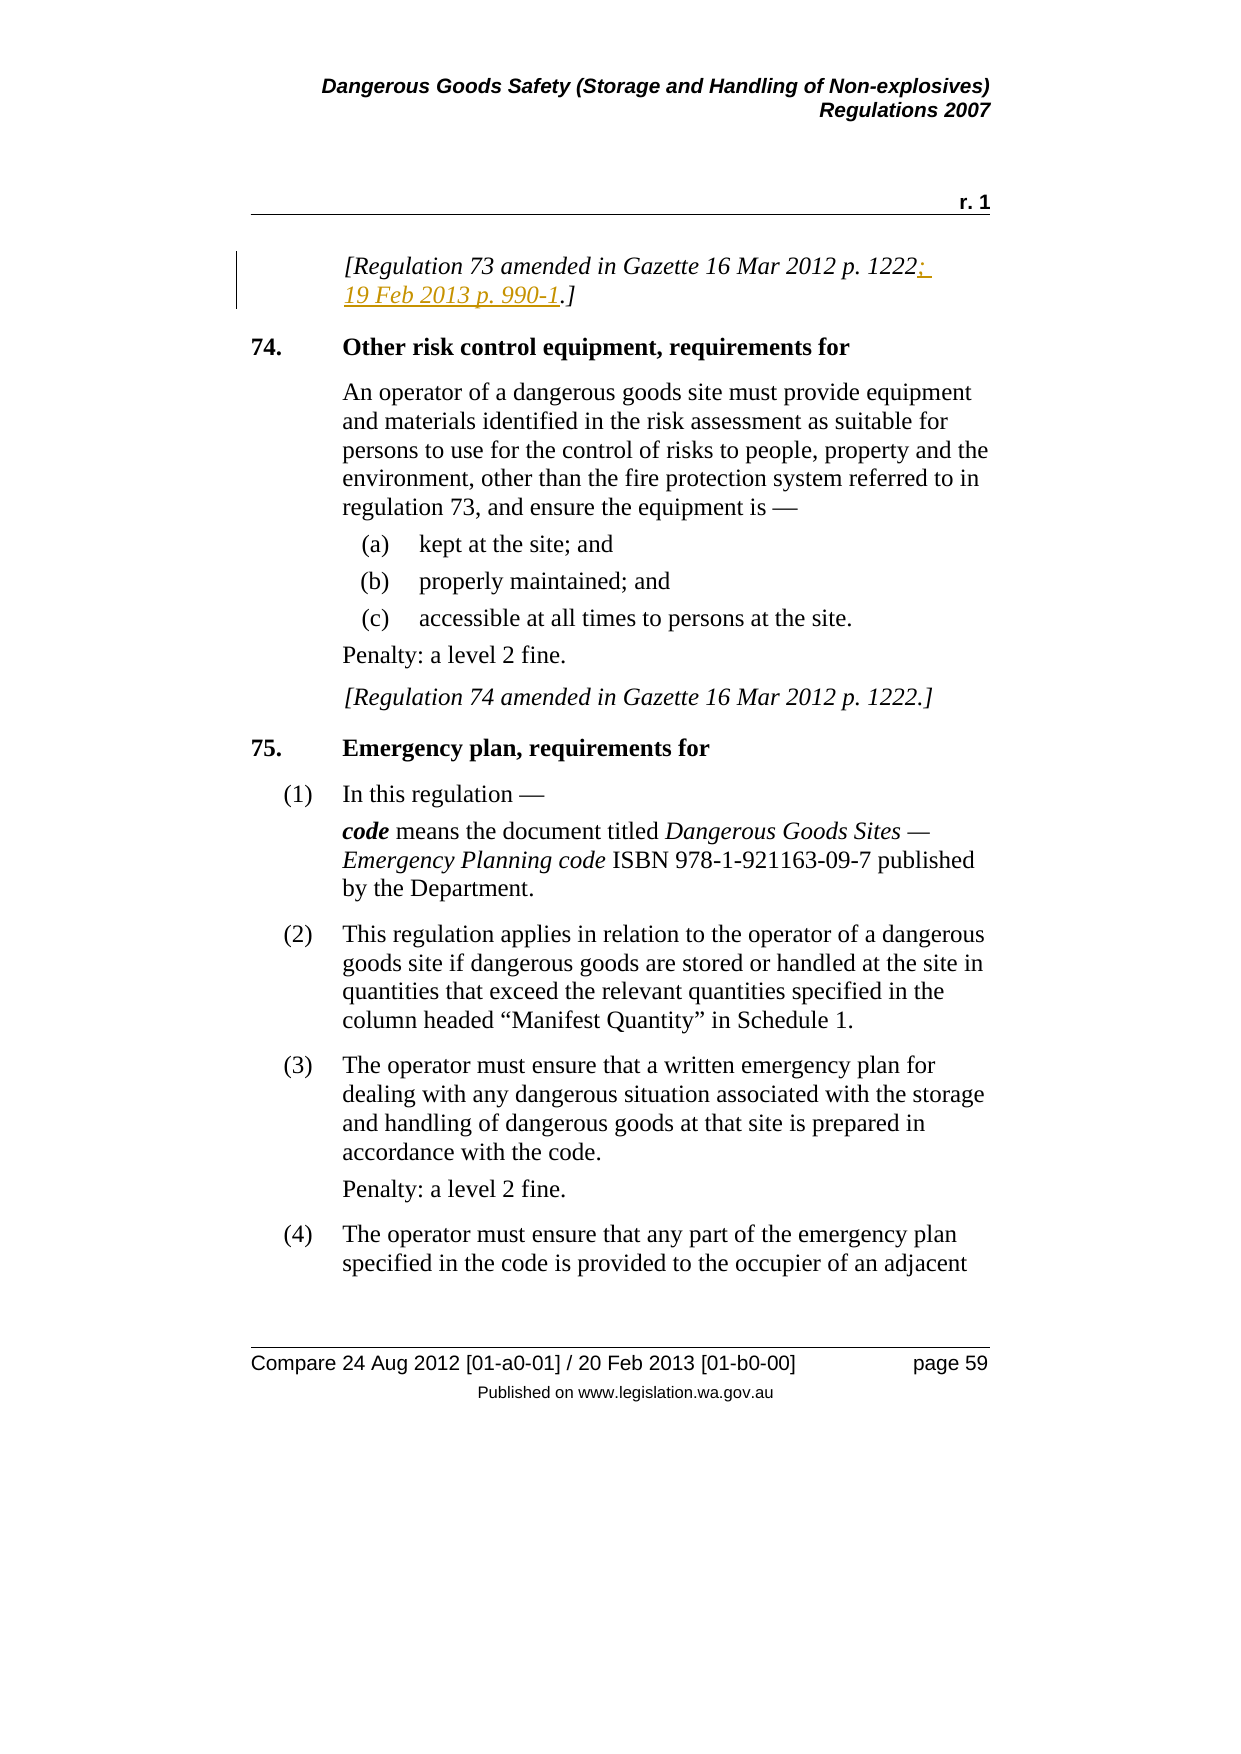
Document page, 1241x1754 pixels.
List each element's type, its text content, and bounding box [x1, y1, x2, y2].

text (c) accessible at all times to persons at the site. [251, 603, 990, 632]
text (3) The operator must ensure that a written emergency plan for dealing with any dangerous situation associated with the storage and handling of dangerous goods at that site is prepared in accordance with the code. [251, 1051, 990, 1166]
text Penalty: a level 2 fine. [251, 1174, 990, 1203]
subtitle 75. Emergency plan, requirements for [251, 733, 990, 762]
text [Regulation 74 amended in Gazette 16 Mar 2012 p. 1222.] [251, 682, 990, 711]
text (b) properly maintained; and [251, 566, 990, 595]
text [251, 1219, 990, 1277]
text [Regulation 73 amended in Gazette 16 Mar 2012 p. 1222.] [251, 251, 990, 309]
text An operator of a dangerous goods site must provide equipment and materials identified in the risk assessment as suitable for persons to use for the control of risks to people, property and the environment, other than the fire protection system referred to in regulation 73, and ensure the equipment is — [251, 377, 990, 521]
subtitle 74. Other risk control equipment, requirements for [251, 332, 990, 361]
text (1) In this regulation — [251, 779, 990, 808]
text (a) kept at the site; and [251, 529, 990, 558]
text Penalty: a level 2 fine. [251, 641, 990, 669]
text (2) This regulation applies in relation to the operator of a dangerous goods site if dangerous goods are stored or handled at the site in quantities that exceed the relevant quantities specified in the column headed “Manifest Quantity” in Schedule 1. [251, 919, 990, 1034]
text code means the document titled Dangerous Goods Sites — Emergency Planning code ISBN 978-1-921163-09-7 published by the Department. [251, 816, 990, 902]
